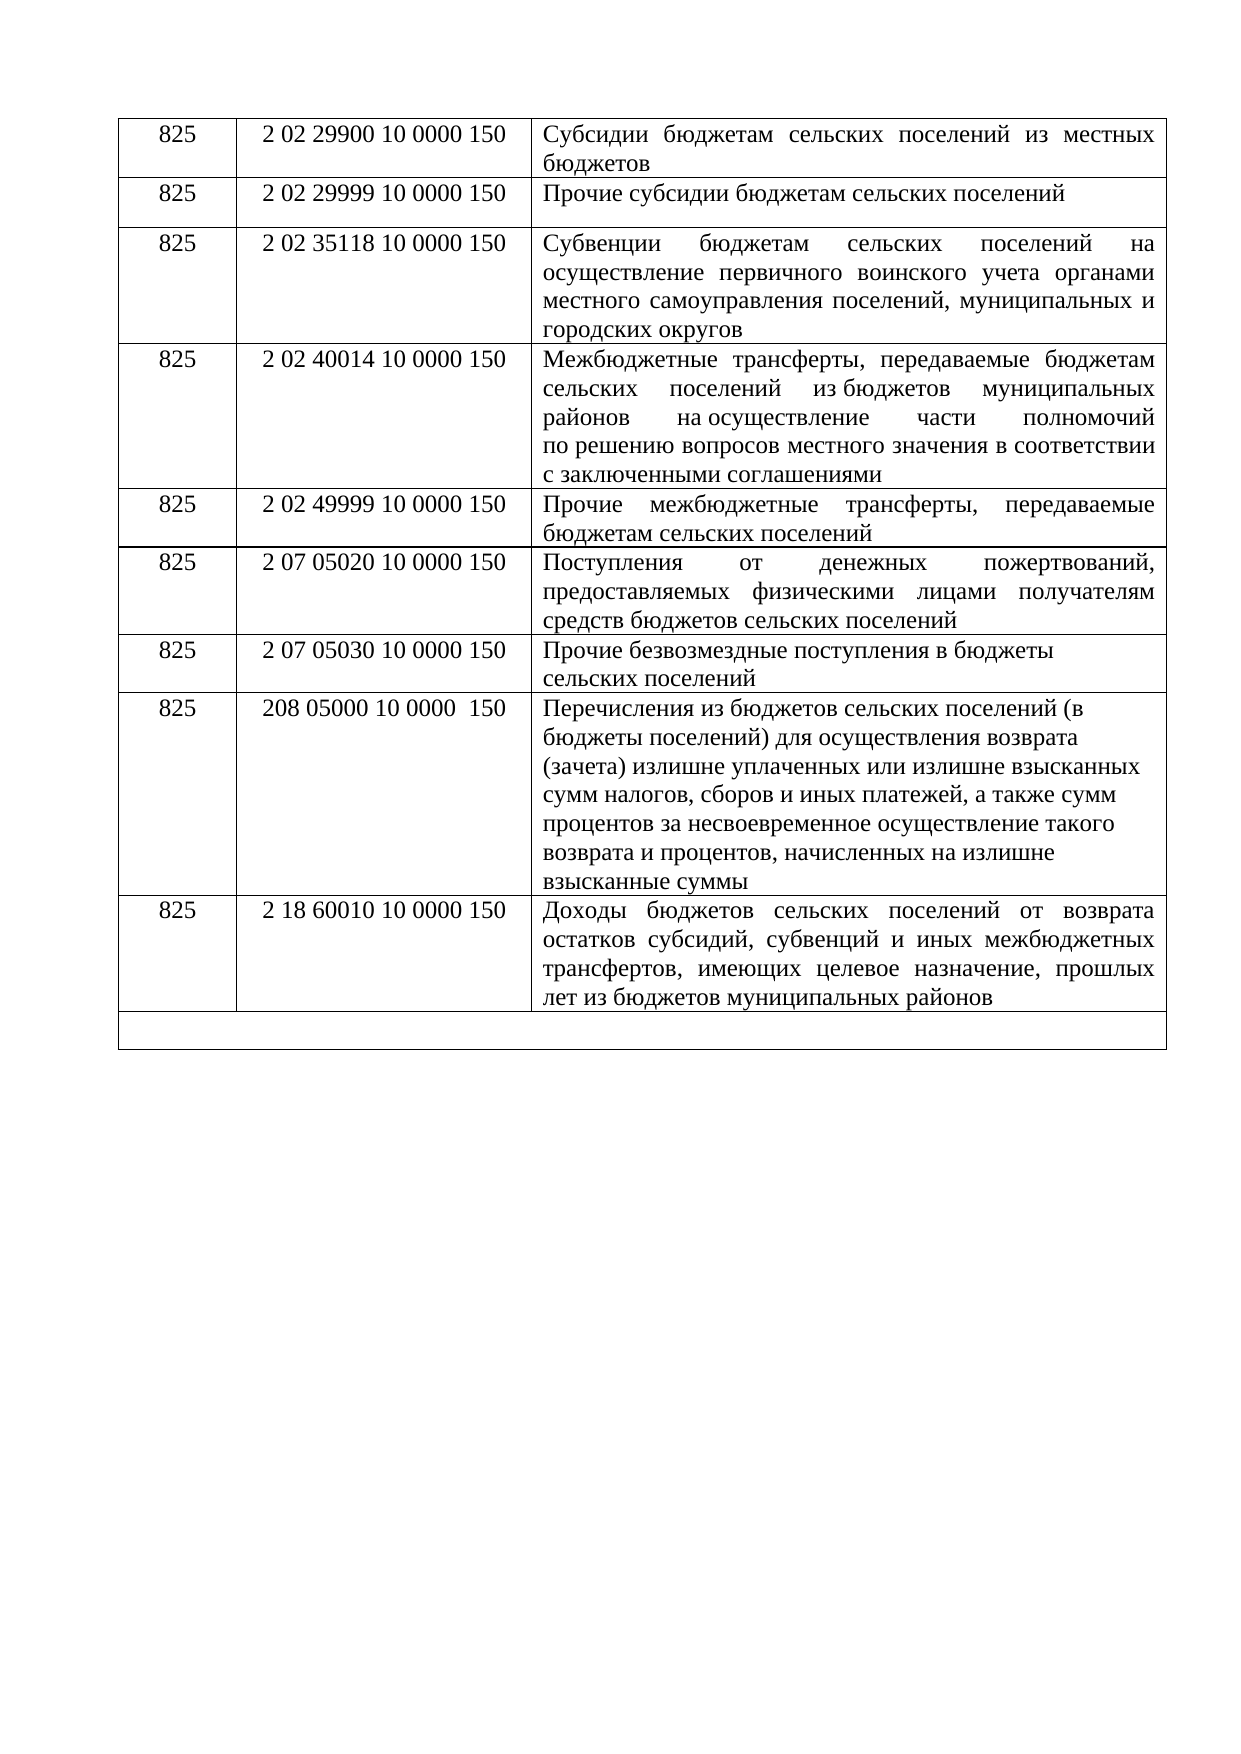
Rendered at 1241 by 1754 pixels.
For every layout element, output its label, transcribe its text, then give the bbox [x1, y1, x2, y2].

table_cell Прочие безвозмездные поступления в бюджеты сельских поселений [532, 635, 1166, 692]
table_cell 825 [119, 635, 236, 692]
table_cell Прочие межбюджетные трансферты, передаваемые бюджетам сельских поселений [532, 489, 1166, 546]
table_cell 825 [119, 344, 236, 488]
table_cell 2 07 05030 10 0000 150 [237, 635, 531, 692]
table_cell 825 [119, 228, 236, 343]
table_cell 2 02 49999 10 0000 150 [237, 489, 531, 546]
table_cell Субсидии бюджетам сельских поселений из местных бюджетов [532, 119, 1166, 177]
table_cell Поступления от денежных пожертвований, предоставляемых физическими лицами получателям средств бюджетов сельских поселений [532, 548, 1166, 634]
table_cell 825 [119, 548, 236, 634]
table_cell 208 05000 10 0000 150 [237, 693, 531, 894]
table_cell 2 07 05020 10 0000 150 [237, 548, 531, 634]
table_cell Прочие субсидии бюджетам сельских поселений [532, 178, 1166, 227]
table_cell 825 [119, 693, 236, 894]
table_cell 2 02 29999 10 0000 150 [237, 178, 531, 227]
table_cell 825 [119, 119, 236, 177]
table_cell Перечисления из бюджетов сельских поселений (в бюджеты поселений) для осуществления возврата (зачета) излишне уплаченных или излишне взысканных сумм налогов, сборов и иных платежей, а также сумм процентов за несвоевременное осуществление такого возврата и процентов, начисленных на излишне взысканные суммы [532, 693, 1166, 894]
table_cell Межбюджетные трансферты, передаваемые бюджетам сельских поселений из бюджетов муниципальных районов на осуществление части полномочий по решению вопросов местного значения в соответствии с заключенными соглашениями [532, 344, 1166, 488]
table_cell Доходы бюджетов сельских поселений от возврата остатков субсидий, субвенций и иных межбюджетных трансфертов, имеющих целевое назначение, прошлых лет из бюджетов муниципальных районов [532, 896, 1166, 1011]
table_cell [119, 1012, 1166, 1049]
table_cell 825 [119, 896, 236, 1011]
table_cell 825 [119, 489, 236, 546]
table_cell 2 02 35118 10 0000 150 [237, 228, 531, 343]
table_cell Субвенции бюджетам сельских поселений на осуществление первичного воинского учета органами местного самоуправления поселений, муниципальных и городских округов [532, 228, 1166, 343]
table_cell 2 18 60010 10 0000 150 [237, 896, 531, 1011]
table_cell 2 02 40014 10 0000 150 [237, 344, 531, 488]
table_cell 825 [119, 178, 236, 227]
table_cell 2 02 29900 10 0000 150 [237, 119, 531, 177]
